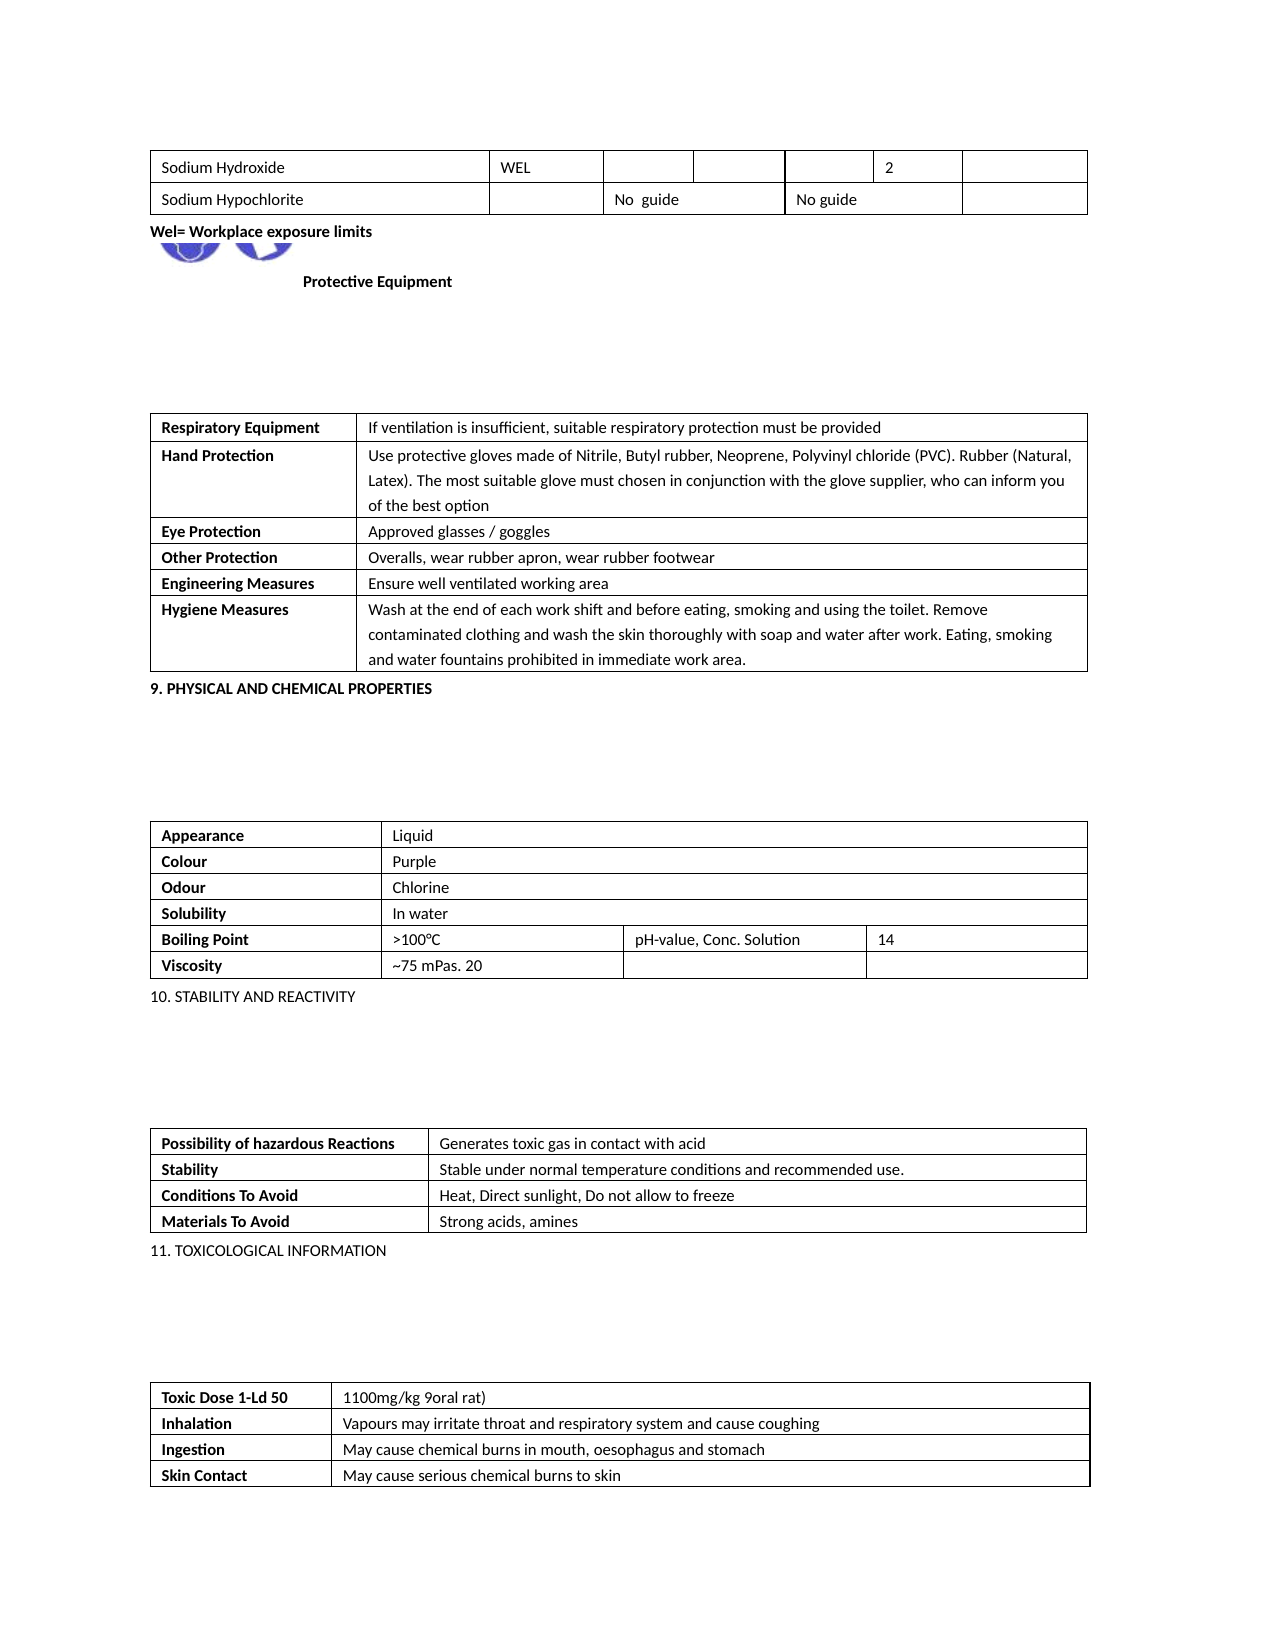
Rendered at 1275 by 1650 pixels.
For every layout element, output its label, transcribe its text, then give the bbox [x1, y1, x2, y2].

table_cell [624, 952, 866, 978]
table_header Respiratory Equipment [151, 414, 356, 441]
table_cell Purple [382, 848, 1087, 873]
table_cell No guide [786, 183, 962, 213]
table_cell Skin Contact [151, 1461, 331, 1486]
table_header If ventilation is insufficient, suitable respiratory protection must be provided [357, 414, 1087, 441]
table_cell Vapours may irritate throat and respiratory system and cause coughing [332, 1409, 1089, 1434]
table_cell [786, 151, 873, 182]
table_cell Conditions To Avoid [151, 1181, 428, 1206]
table_cell [867, 952, 1087, 978]
table_cell Other Protection [151, 544, 356, 569]
table_cell Engineering Measures [151, 570, 356, 595]
table_cell Stable under normal temperature conditions and recommended use. [429, 1155, 1086, 1180]
text 10. STABILITY AND REACTIVITY [150, 979, 1125, 1008]
table_cell No guide [604, 183, 784, 213]
table_cell May cause chemical burns in mouth, oesophagus and stomach [332, 1435, 1089, 1460]
table_header Liquid [382, 822, 1087, 847]
table_cell Boiling Point [151, 926, 381, 951]
table_header Generates toxic gas in contact with acid [429, 1129, 1086, 1154]
table_cell [963, 151, 1087, 182]
table_cell Materials To Avoid [151, 1207, 428, 1232]
table_cell Colour [151, 848, 381, 873]
table_cell [963, 183, 1087, 213]
table_cell Wash at the end of each work shift and before eating, smoking and using the toilet. Remove contaminated clothing and wash the skin thoroughly with soap and water after work. Eating, smoking and water fountains prohibited in immediate work area. [357, 596, 1087, 671]
table_cell Solubility [151, 900, 381, 925]
table_cell Use protective gloves made of Nitrile, Butyl rubber, Neoprene, Polyvinyl chloride (PVC). Rubber (Natural, Latex). The most suitable glove must chosen in conjunction with the glove supplier, who can inform you of the best option [357, 442, 1087, 517]
text Wel= Workplace exposure limits [150, 214, 1125, 243]
table_cell Strong acids, amines [429, 1207, 1086, 1232]
table_cell Eye Protection [151, 518, 356, 543]
table_cell [490, 183, 603, 213]
table_header 1100mg/kg 9oral rat) [332, 1383, 1089, 1408]
table_cell Sodium Hypochlorite [151, 183, 489, 213]
table_cell Viscosity [151, 952, 381, 978]
table_cell [604, 151, 693, 182]
table_cell Hand Protection [151, 442, 356, 517]
text 9. PHYSICAL AND CHEMICAL PROPERTIES [150, 672, 1125, 701]
table_cell May cause serious chemical burns to skin [332, 1461, 1089, 1486]
table_cell WEL [490, 151, 603, 182]
table_cell 2 [874, 151, 962, 182]
table_header Appearance [151, 822, 381, 847]
text 11. TOXICOLOGICAL INFORMATION [150, 1233, 1125, 1262]
table_cell Overalls, wear rubber apron, wear rubber footwear [357, 544, 1087, 569]
table_header Possibility of hazardous Reactions [151, 1129, 428, 1154]
table_cell Hygiene Measures [151, 596, 356, 671]
table_cell ~75 mPas. 20 [382, 952, 623, 978]
table_cell Inhalation [151, 1409, 331, 1434]
table_cell >100°C [382, 926, 623, 951]
table_cell pH-value, Conc. Solution [624, 926, 866, 951]
table_cell In water [382, 900, 1087, 925]
table_cell Sodium Hydroxide [151, 151, 489, 182]
table_cell Ingestion [151, 1435, 331, 1460]
table_cell 14 [867, 926, 1087, 951]
table_cell Odour [151, 874, 381, 899]
table_cell Stability [151, 1155, 428, 1180]
table_cell Approved glasses / goggles [357, 518, 1087, 543]
table_header Toxic Dose 1-Ld 50 [151, 1383, 331, 1408]
table_cell [694, 151, 784, 182]
table_cell Heat, Direct sunlight, Do not allow to freeze [429, 1181, 1086, 1206]
table_cell Ensure well ventilated working area [357, 570, 1087, 595]
text Protective Equipment [150, 264, 1125, 293]
table_cell Chlorine [382, 874, 1087, 899]
